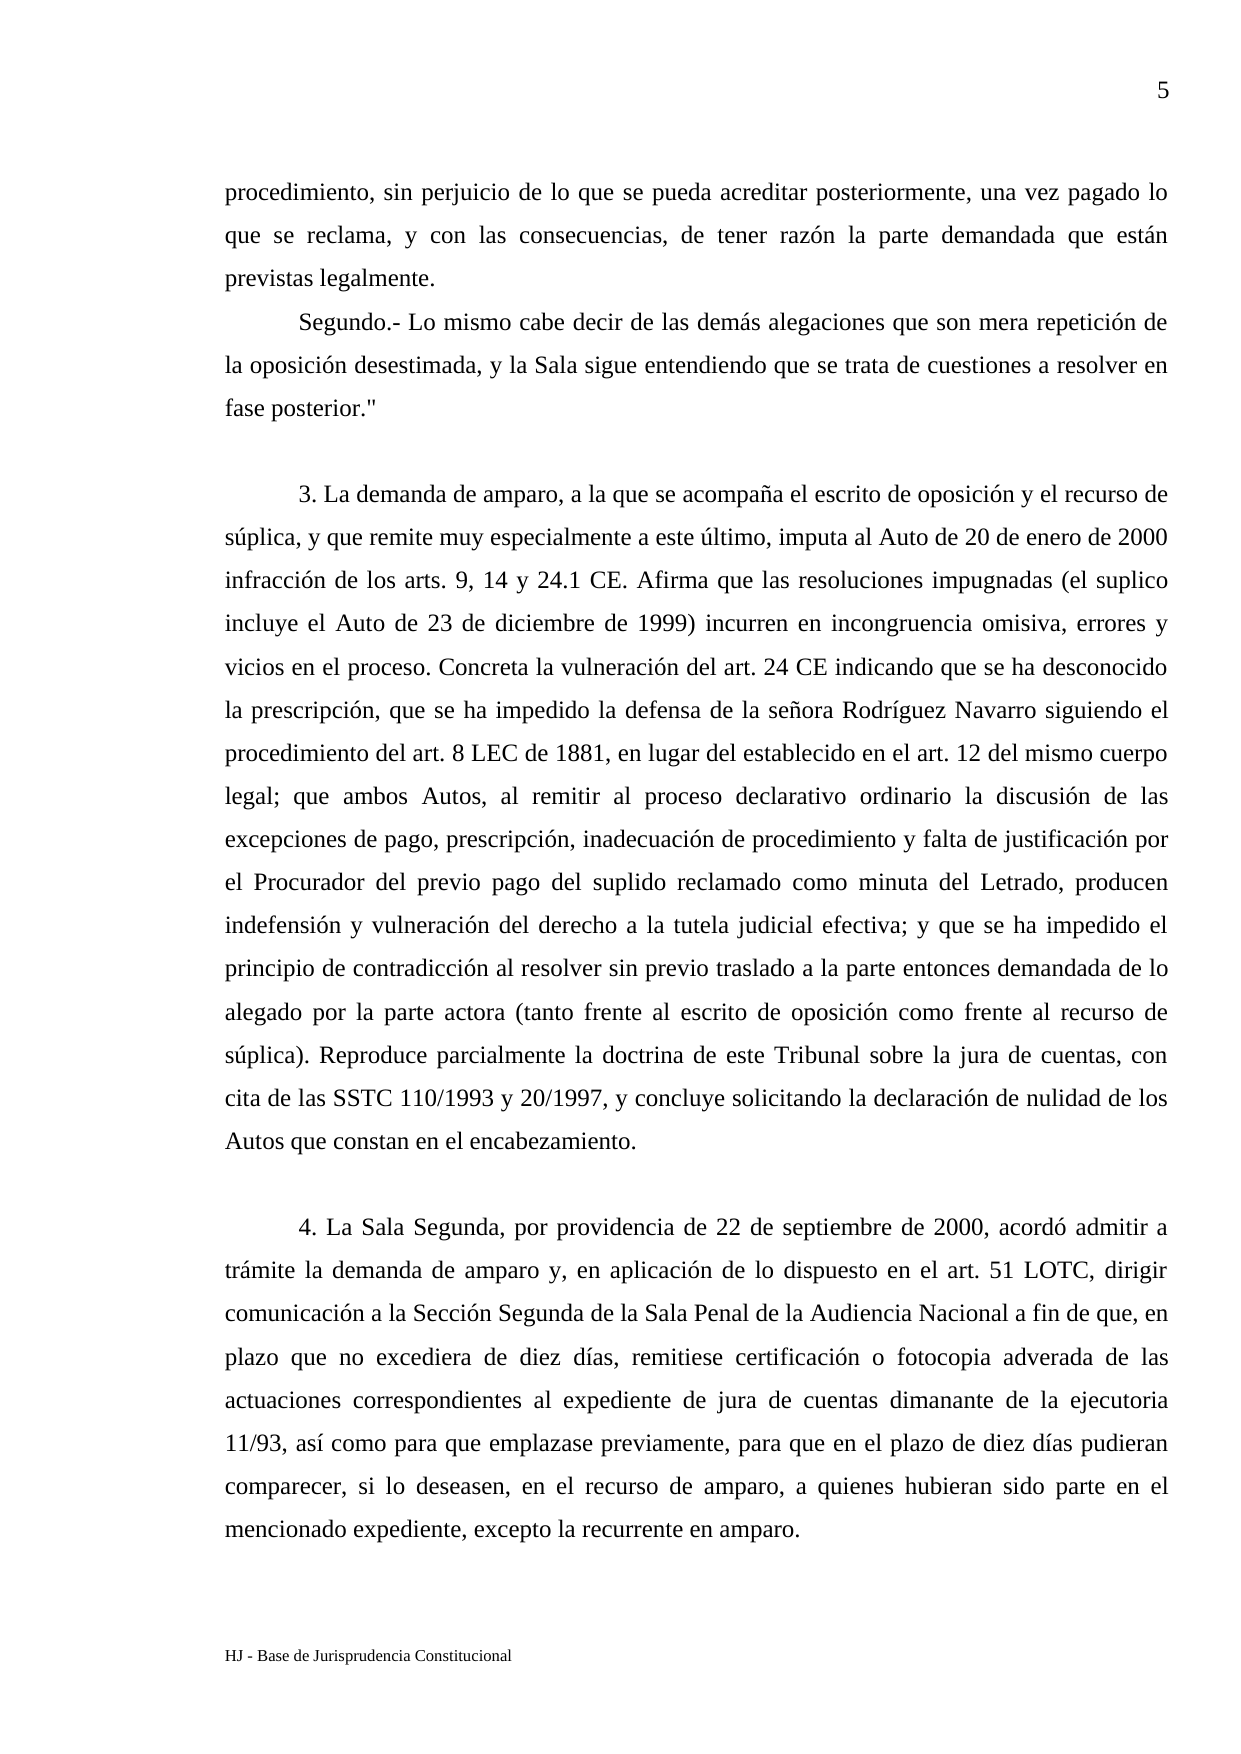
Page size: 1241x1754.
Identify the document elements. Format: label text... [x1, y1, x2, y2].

text 3. La demanda de amparo, a la que se acompaña el escrito de oposición y el recurso de súplica, y que remite muy especialmente a este último, imputa al Auto de 20 de enero de 2000 infracción de los arts. 9, 14 y 24.1 CE. Afirma que las resoluciones impugnadas (el suplico incluye el Auto de 23 de diciembre de 1999) incurren en incongruencia omisiva, errores y vicios en el proceso. Concreta la vulneración del art. 24 CE indicando que se ha desconocido la prescripción, que se ha impedido la defensa de la señora Rodríguez Navarro siguiendo el procedimiento del art. 8 LEC de 1881, en lugar del establecido en el art. 12 del mismo cuerpo legal; que ambos Autos, al remitir al proceso declarativo ordinario la discusión de las excepciones de pago, prescripción, inadecuación de procedimiento y falta de justificación por el Procurador del previo pago del suplido reclamado como minuta del Letrado, producen indefensión y vulneración del derecho a la tutela judicial efectiva; y que se ha impedido el principio de contradicción al resolver sin previo traslado a la parte entonces demandada de lo alegado por la parte actora (tanto frente al escrito de oposición como frente al recurso de súplica). Reproduce parcialmente la doctrina de este Tribunal sobre la jura de cuentas, con cita de las SSTC 110/1993 y 20/1997, y concluye solicitando la declaración de nulidad de los Autos que constan en el encabezamiento. [224, 479, 1169, 1155]
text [224, 177, 1169, 292]
text 4. La Sala Segunda, por providencia de 22 de septiembre de 2000, acordó admitir a trámite la demanda de amparo y, en aplicación de lo dispuesto en el art. 51 LOTC, dirigir comunicación a la Sección Segunda de la Sala Penal de la Audiencia Nacional a fin de que, en plazo que no excediera de diez días, remitiese certificación o fotocopia adverada de las actuaciones correspondientes al expediente de jura de cuentas dimanante de la ejecutoria 11/93, así como para que emplazase previamente, para que en el plazo de diez días pudieran comparecer, si lo deseasen, en el recurso de amparo, a quienes hubieran sido parte en el mencionado expediente, excepto la recurrente en amparo. [224, 1212, 1169, 1543]
text Segundo.- Lo mismo cabe decir de las demás alegaciones que son mera repetición de la oposición desestimada, y la Sala sigue entendiendo que se trata de cuestiones a resolver en fase posterior." [224, 307, 1169, 422]
